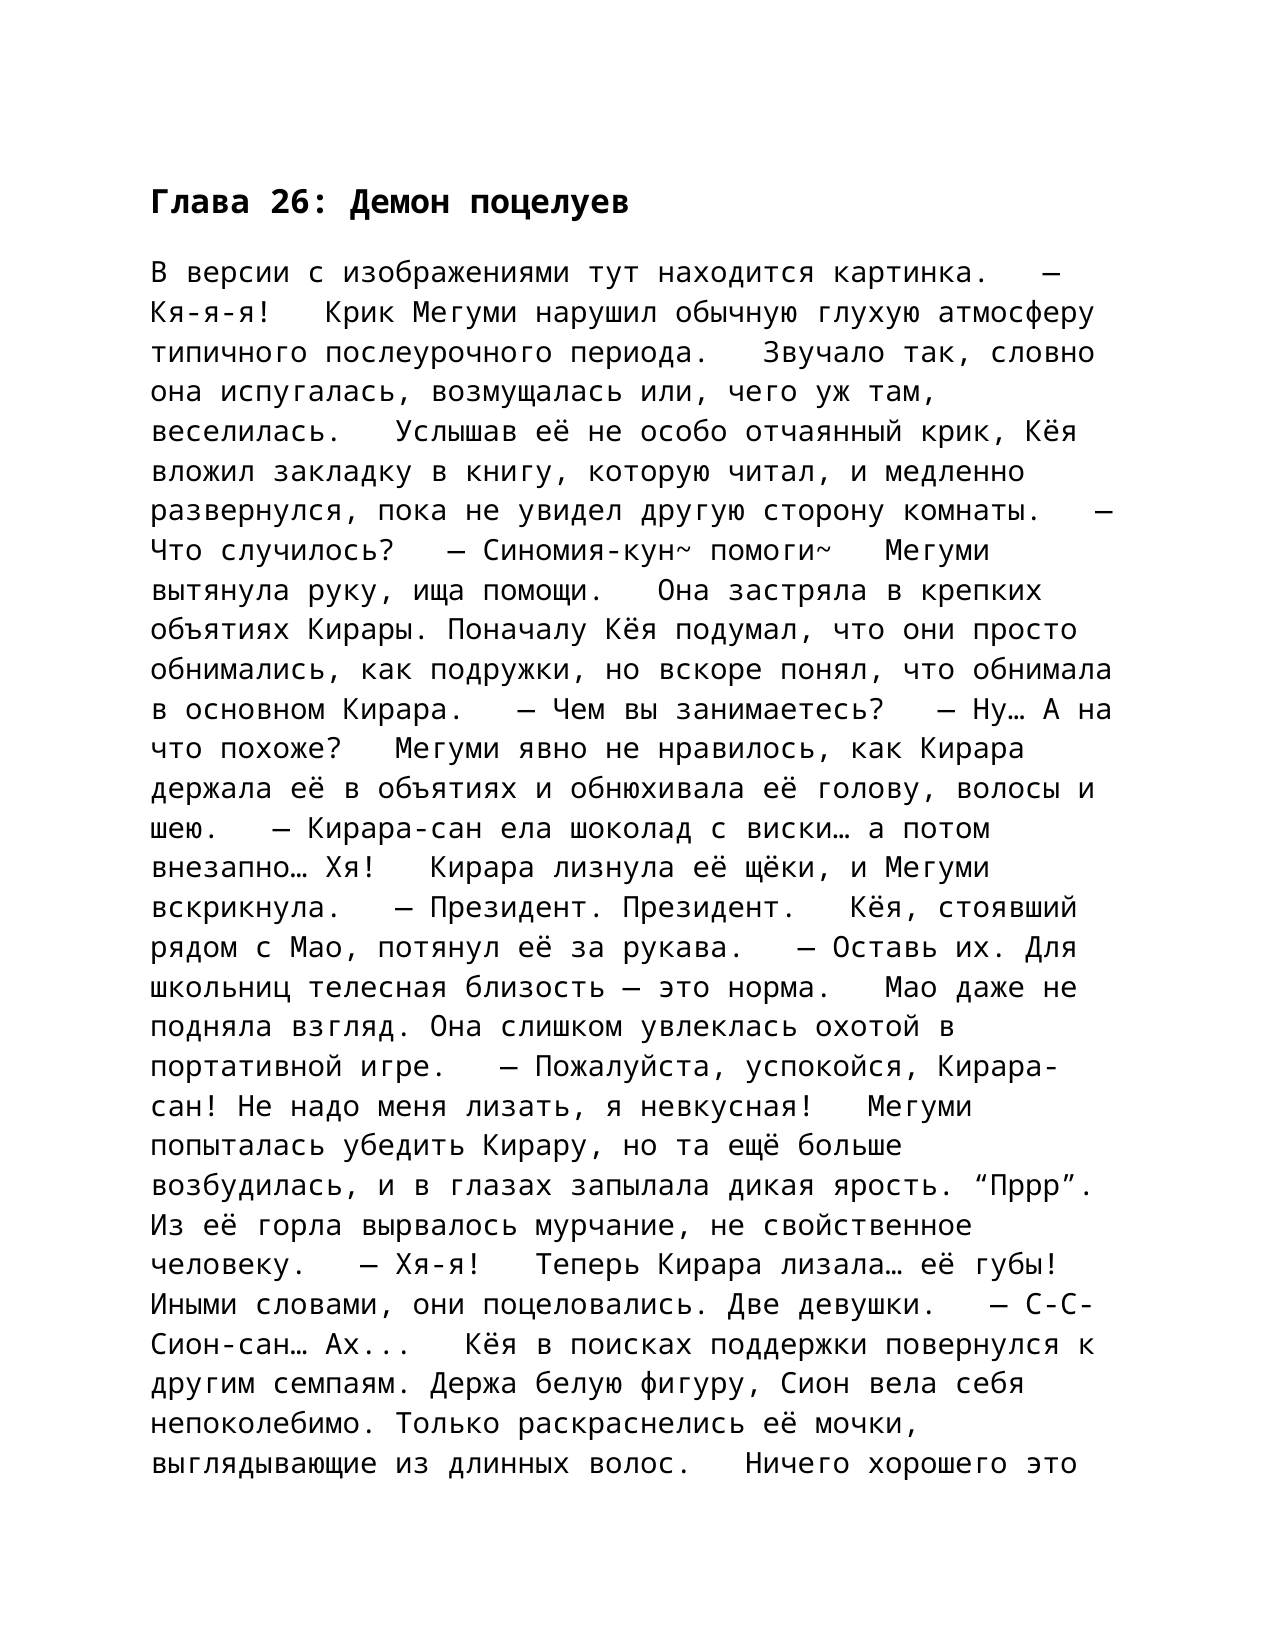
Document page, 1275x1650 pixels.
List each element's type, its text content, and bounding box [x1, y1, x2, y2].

text Глава 26: Демон поцелуев [150, 178, 1125, 223]
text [150, 251, 1125, 1482]
